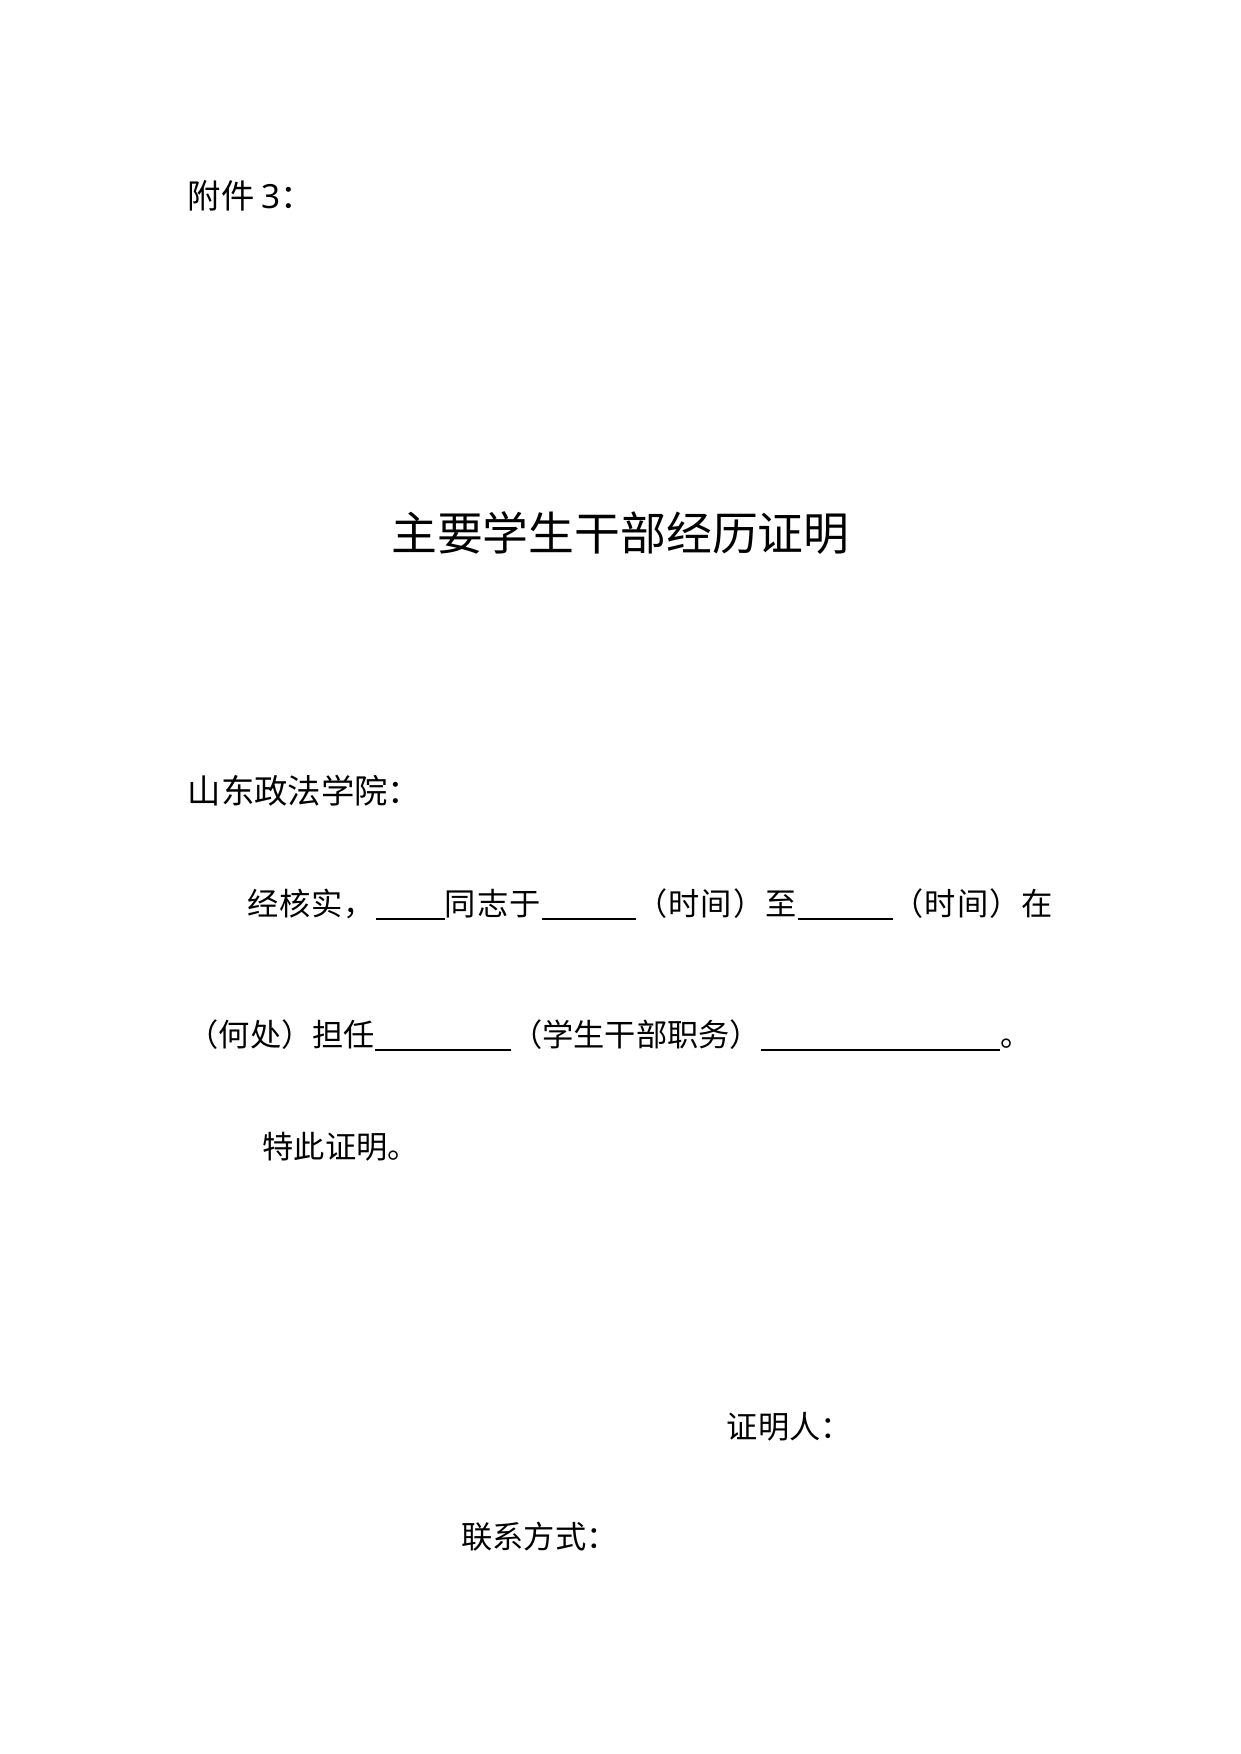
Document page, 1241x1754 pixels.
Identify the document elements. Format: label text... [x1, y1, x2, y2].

text 特此证明。 [187, 1112, 1053, 1177]
text 经核实， 同志于 （时间）至 （时间）在 （何处）担任 （学生干部职务） 。 [187, 869, 1053, 1064]
text 证明人： [187, 1392, 1053, 1457]
text 山东政法学院： [187, 756, 1053, 821]
text 附件3： [187, 162, 1053, 227]
text 主要学生干部经历证明 [187, 482, 1053, 579]
text 联系方式： [187, 1502, 1053, 1567]
